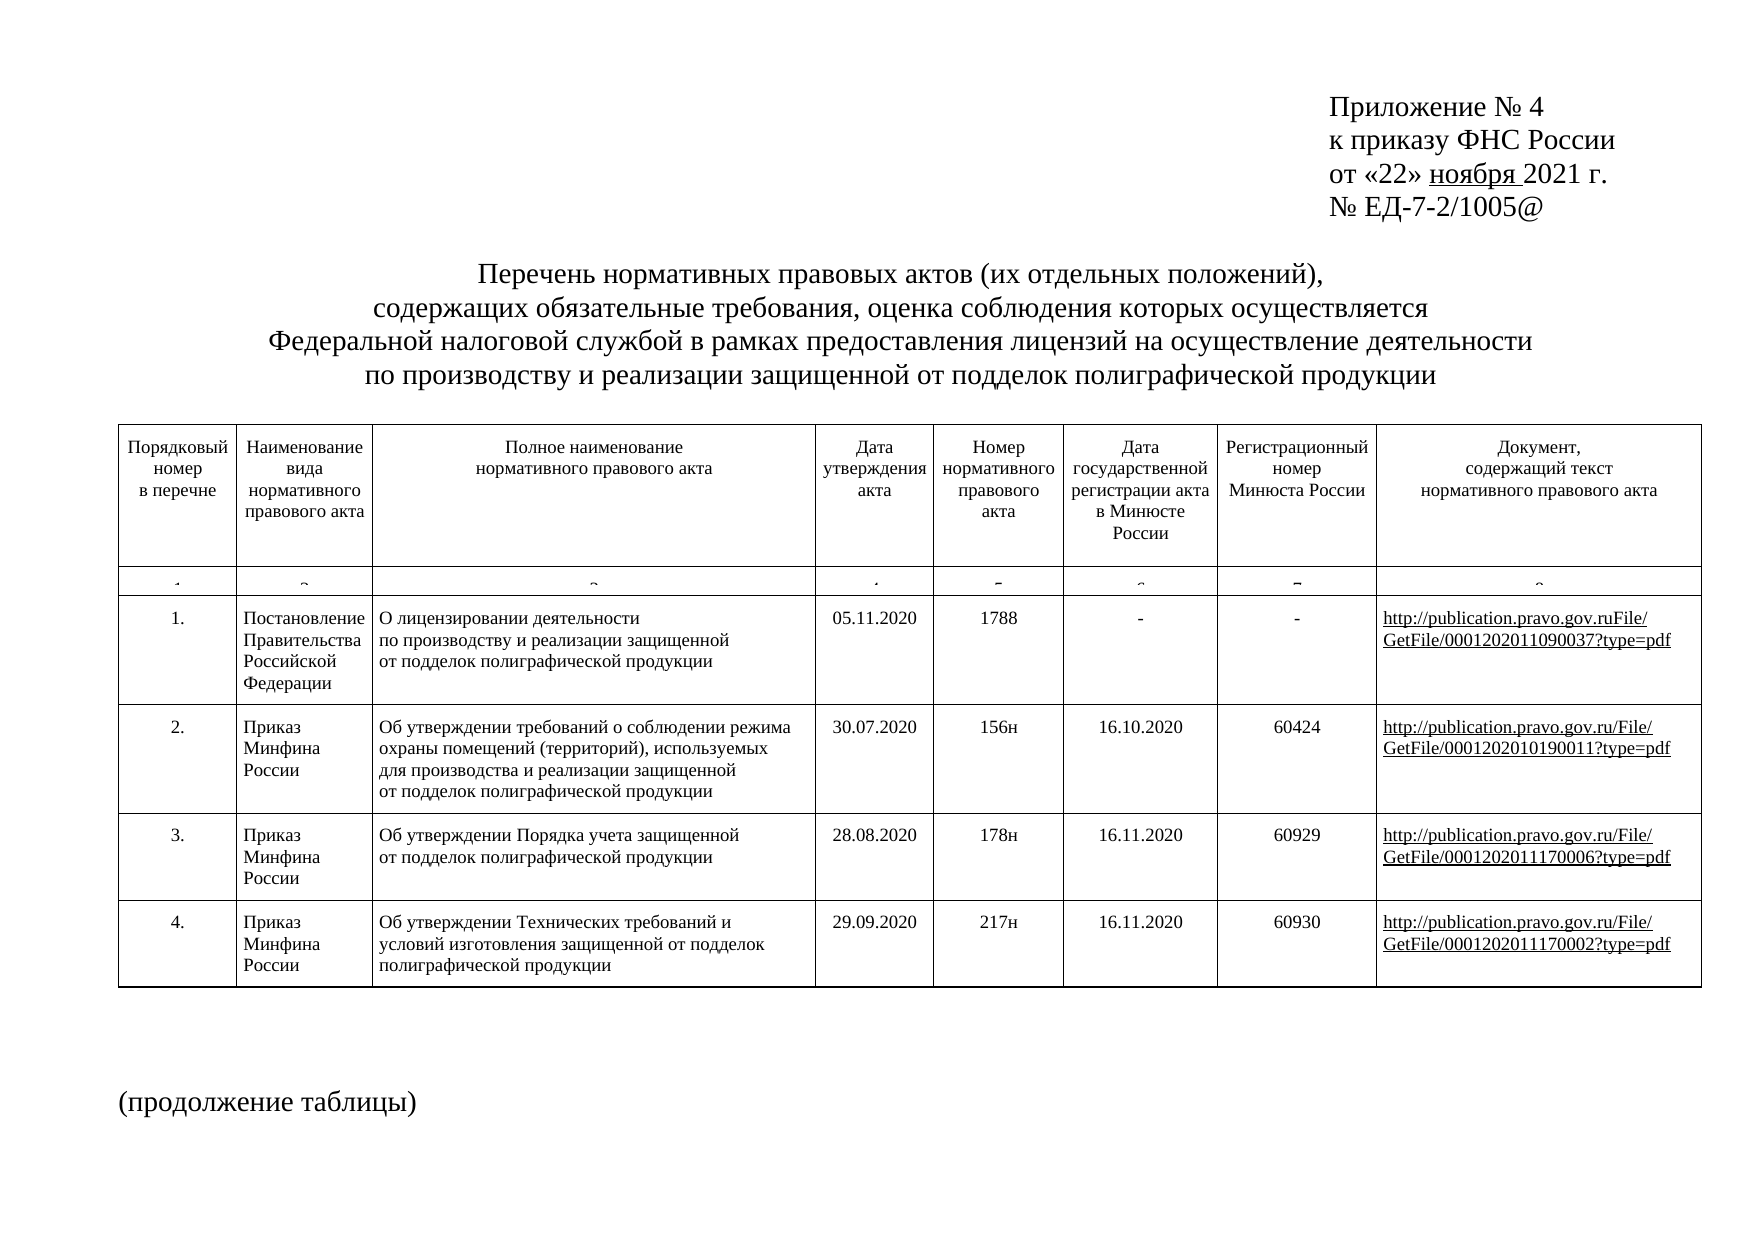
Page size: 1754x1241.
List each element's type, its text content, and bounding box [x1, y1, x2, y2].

table_cell 16.11.2020 [1064, 901, 1217, 986]
table_header Регистрационный номер Минюста России [1218, 425, 1376, 566]
table_cell Об утверждении требований о соблюдении режима охраны помещений (территорий), используемых для производства и реализации защищенной от подделок полиграфической продукции [373, 705, 815, 812]
table_cell 16.11.2020 [1064, 814, 1217, 899]
table_cell 178н [934, 814, 1063, 899]
table_cell 30.07.2020 [816, 705, 933, 812]
table_cell 1. [119, 596, 236, 704]
table_cell 3 [373, 567, 815, 595]
table_cell 156н [934, 705, 1063, 812]
table_header Полное наименование нормативного правового акта [373, 425, 815, 566]
table_cell 2 [237, 567, 372, 595]
table_cell 4 [816, 567, 933, 595]
table_cell 60929 [1218, 814, 1376, 899]
text от «22» ноября 2021 г. [1329, 156, 1683, 189]
table_cell 2. [119, 705, 236, 812]
table_cell - [1064, 596, 1217, 704]
table_cell 29.09.2020 [816, 901, 933, 986]
table_cell 3. [119, 814, 236, 899]
table_cell 217н [934, 901, 1063, 986]
text к приказу ФНС России [1329, 122, 1683, 156]
table_cell Об утверждении Порядка учета защищенной от подделок полиграфической продукции [373, 814, 815, 899]
table_cell О лицензировании деятельности по производству и реализации защищенной от подделок полиграфической продукции [373, 596, 815, 704]
table_cell 16.10.2020 [1064, 705, 1217, 812]
table_cell 8 [1377, 567, 1701, 595]
text Перечень нормативных правовых актов (их отдельных положений), содержащих обязательные требования, оценка соблюдения которых осуществляется Федеральной налоговой службой в рамках предоставления лицензий на осуществление деятельности по производству и реализации защищенной от подделок полиграфической продукции [118, 256, 1683, 391]
table_cell Приказ Минфина России [237, 814, 372, 899]
text (продолжение таблицы) [118, 1084, 1683, 1117]
table_cell 28.08.2020 [816, 814, 933, 899]
table_cell - [1218, 596, 1376, 704]
text № ЕД-7-2/1005@ [1329, 189, 1683, 223]
table_cell http://publication.pravo.gov.ru/File/ GetFile/0001202010190011?type=pdf [1377, 705, 1701, 812]
table_cell 5 [934, 567, 1063, 595]
table_cell http://publication.pravo.gov.ru/File/ GetFile/0001202011170006?type=pdf [1377, 814, 1701, 899]
table_cell http://publication.pravo.gov.ruFile/ GetFile/0001202011090037?type=pdf [1377, 596, 1701, 704]
table_header Порядковый номер в перечне [119, 425, 236, 566]
table_cell 7 [1218, 567, 1376, 595]
table_header Дата утверждения акта [816, 425, 933, 566]
table_cell 60930 [1218, 901, 1376, 986]
table_cell 1788 [934, 596, 1063, 704]
table_cell http://publication.pravo.gov.ru/File/ GetFile/0001202011170002?type=pdf [1377, 901, 1701, 986]
table_cell 1 [119, 567, 236, 595]
table_header Наименование вида нормативного правового акта [237, 425, 372, 566]
table_header Номер нормативного правового акта [934, 425, 1063, 566]
table_cell 60424 [1218, 705, 1376, 812]
table_header Документ, содержащий текст нормативного правового акта [1377, 425, 1701, 566]
table_cell Приказ Минфина России [237, 705, 372, 812]
text Приложение № 4 [1329, 89, 1683, 122]
table_cell 05.11.2020 [816, 596, 933, 704]
table_cell Постановление Правительства Российской Федерации [237, 596, 372, 704]
table_cell 4. [119, 901, 236, 986]
table_cell Приказ Минфина России [237, 901, 372, 986]
table_cell 6 [1064, 567, 1217, 595]
table_header Дата государственной регистрации акта в Минюсте России [1064, 425, 1217, 566]
table_cell Об утверждении Технических требований и условий изготовления защищенной от подделок полиграфической продукции [373, 901, 815, 986]
